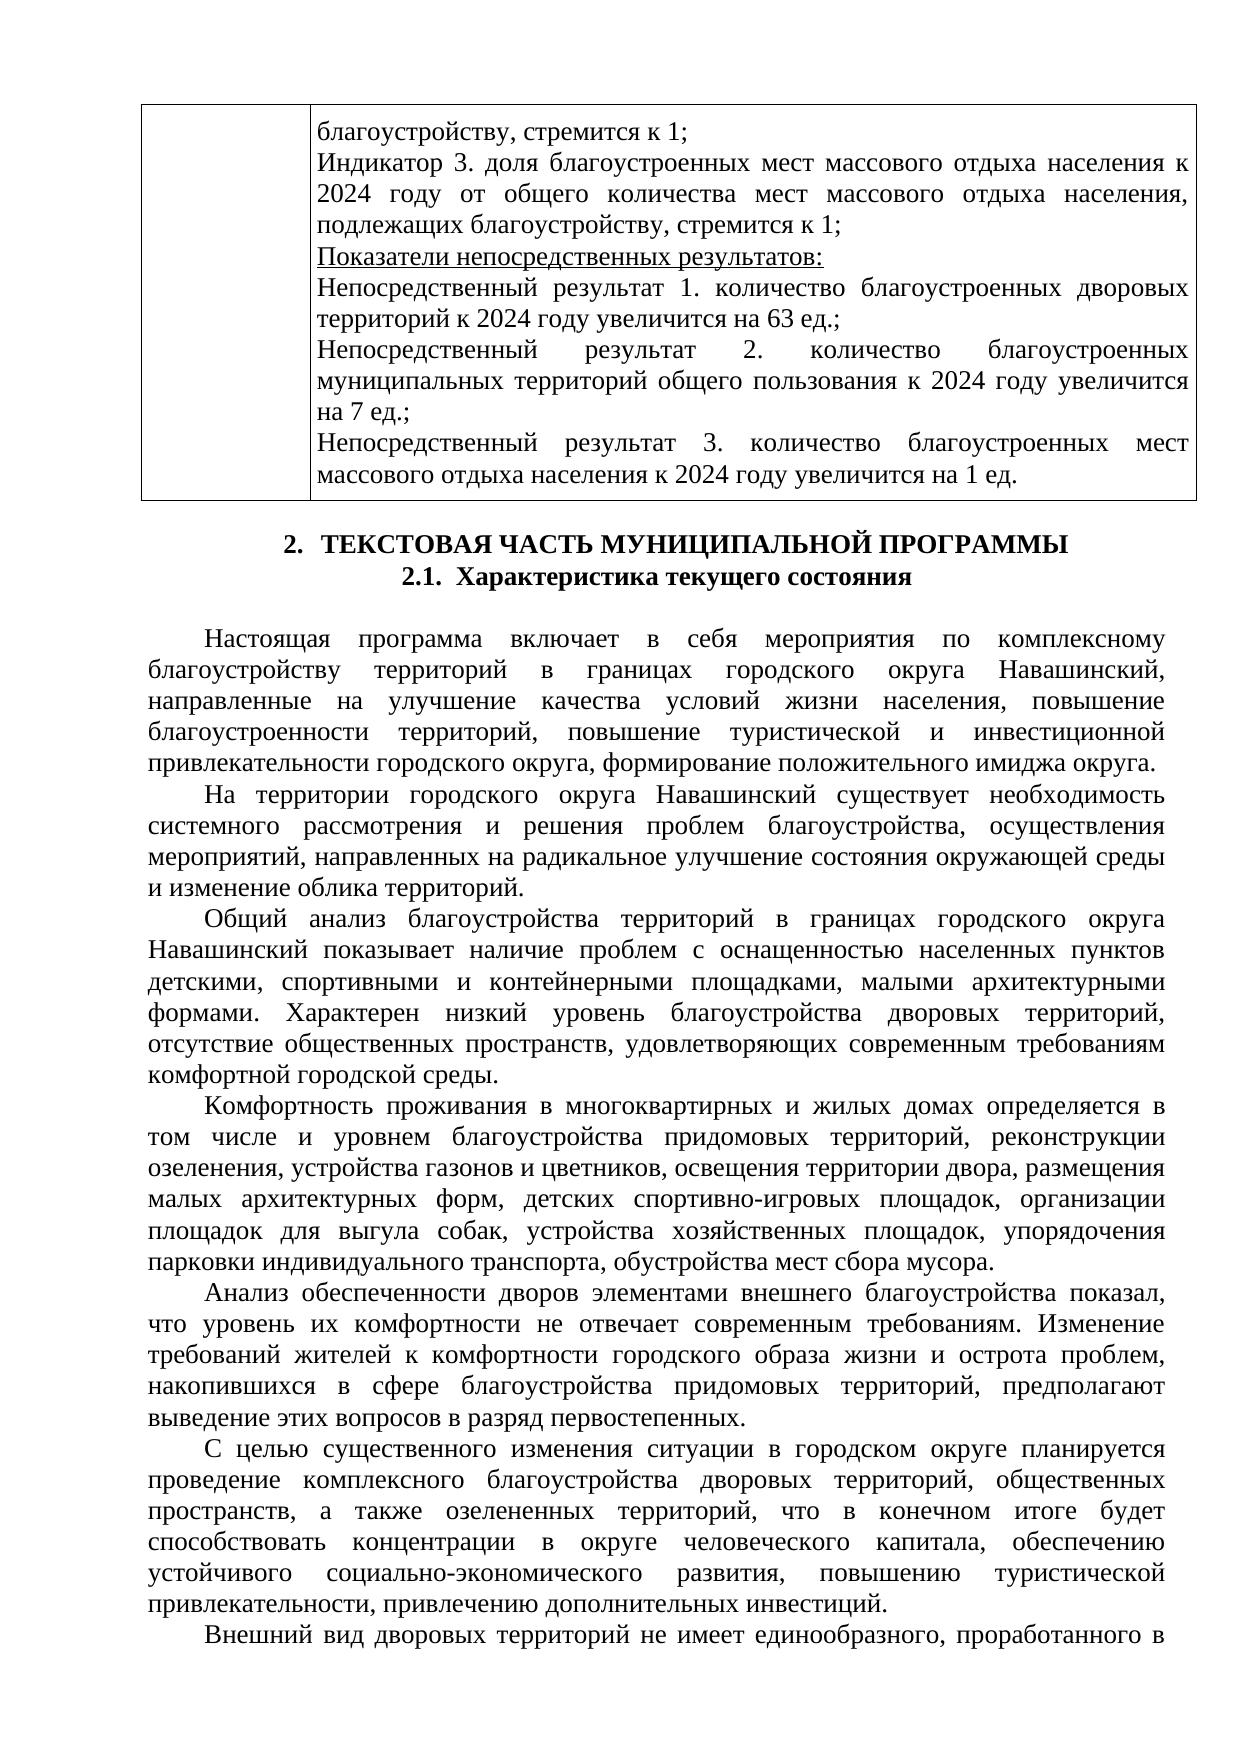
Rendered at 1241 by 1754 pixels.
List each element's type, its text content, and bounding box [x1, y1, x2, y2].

text Анализ обеспеченности дворов элементами внешнего благоустройства показал, что уровень их комфортности не отвечает современным требованиям. Изменение требований жителей к комфортности городского образа жизни и острота проблем, накопившихся в сфере благоустройства придомовых территорий, предполагают выведение этих вопросов в разряд первостепенных. [148, 1276, 1166, 1432]
text На территории городского округа Навашинский существует необходимость системного рассмотрения и решения проблем благоустройства, осуществления мероприятий, направленных на радикальное улучшение состояния окружающей среды и изменение облика территорий. [148, 778, 1166, 902]
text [148, 1619, 1166, 1650]
list ТЕКСТОВАЯ ЧАСТЬ МУНИЦИПАЛЬНОЙ ПРОГРАММЫ [185, 528, 1166, 560]
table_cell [311, 105, 1196, 499]
text Общий анализ благоустройства территорий в границах городского округа Навашинский показывает наличие проблем с оснащенностью населенных пунктов детскими, спортивными и контейнерными площадками, малыми архитектурными формами. Характерен низкий уровень благоустройства дворовых территорий, отсутствие общественных пространств, удовлетворяющих современным требованиям комфортной городской среды. [148, 902, 1166, 1089]
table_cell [142, 105, 310, 499]
text Комфортность проживания в многоквартирных и жилых домах определяется в том числе и уровнем благоустройства придомовых территорий, реконструкции озеленения, устройства газонов и цветников, освещения территории двора, размещения малых архитектурных форм, детских спортивно-игровых площадок, организации площадок для выгула собак, устройства хозяйственных площадок, упорядочения парковки индивидуального транспорта, обустройства мест сбора мусора. [148, 1089, 1166, 1276]
text 2.1. Характеристика текущего состояния [148, 560, 1166, 591]
text С целью существенного изменения ситуации в городском округе планируется проведение комплексного благоустройства дворовых территорий, общественных пространств, а также озелененных территорий, что в конечном итоге будет способствовать концентрации в округе человеческого капитала, обеспечению устойчивого социально-экономического развития, повышению туристической привлекательности, привлечению дополнительных инвестиций. [148, 1432, 1166, 1619]
text Настоящая программа включает в себя мероприятия по комплексному благоустройству территорий в границах городского округа Навашинский, направленные на улучшение качества условий жизни населения, повышение благоустроенности территорий, повышение туристической и инвестиционной привлекательности городского округа, формирование положительного имиджа округа. [148, 622, 1166, 778]
